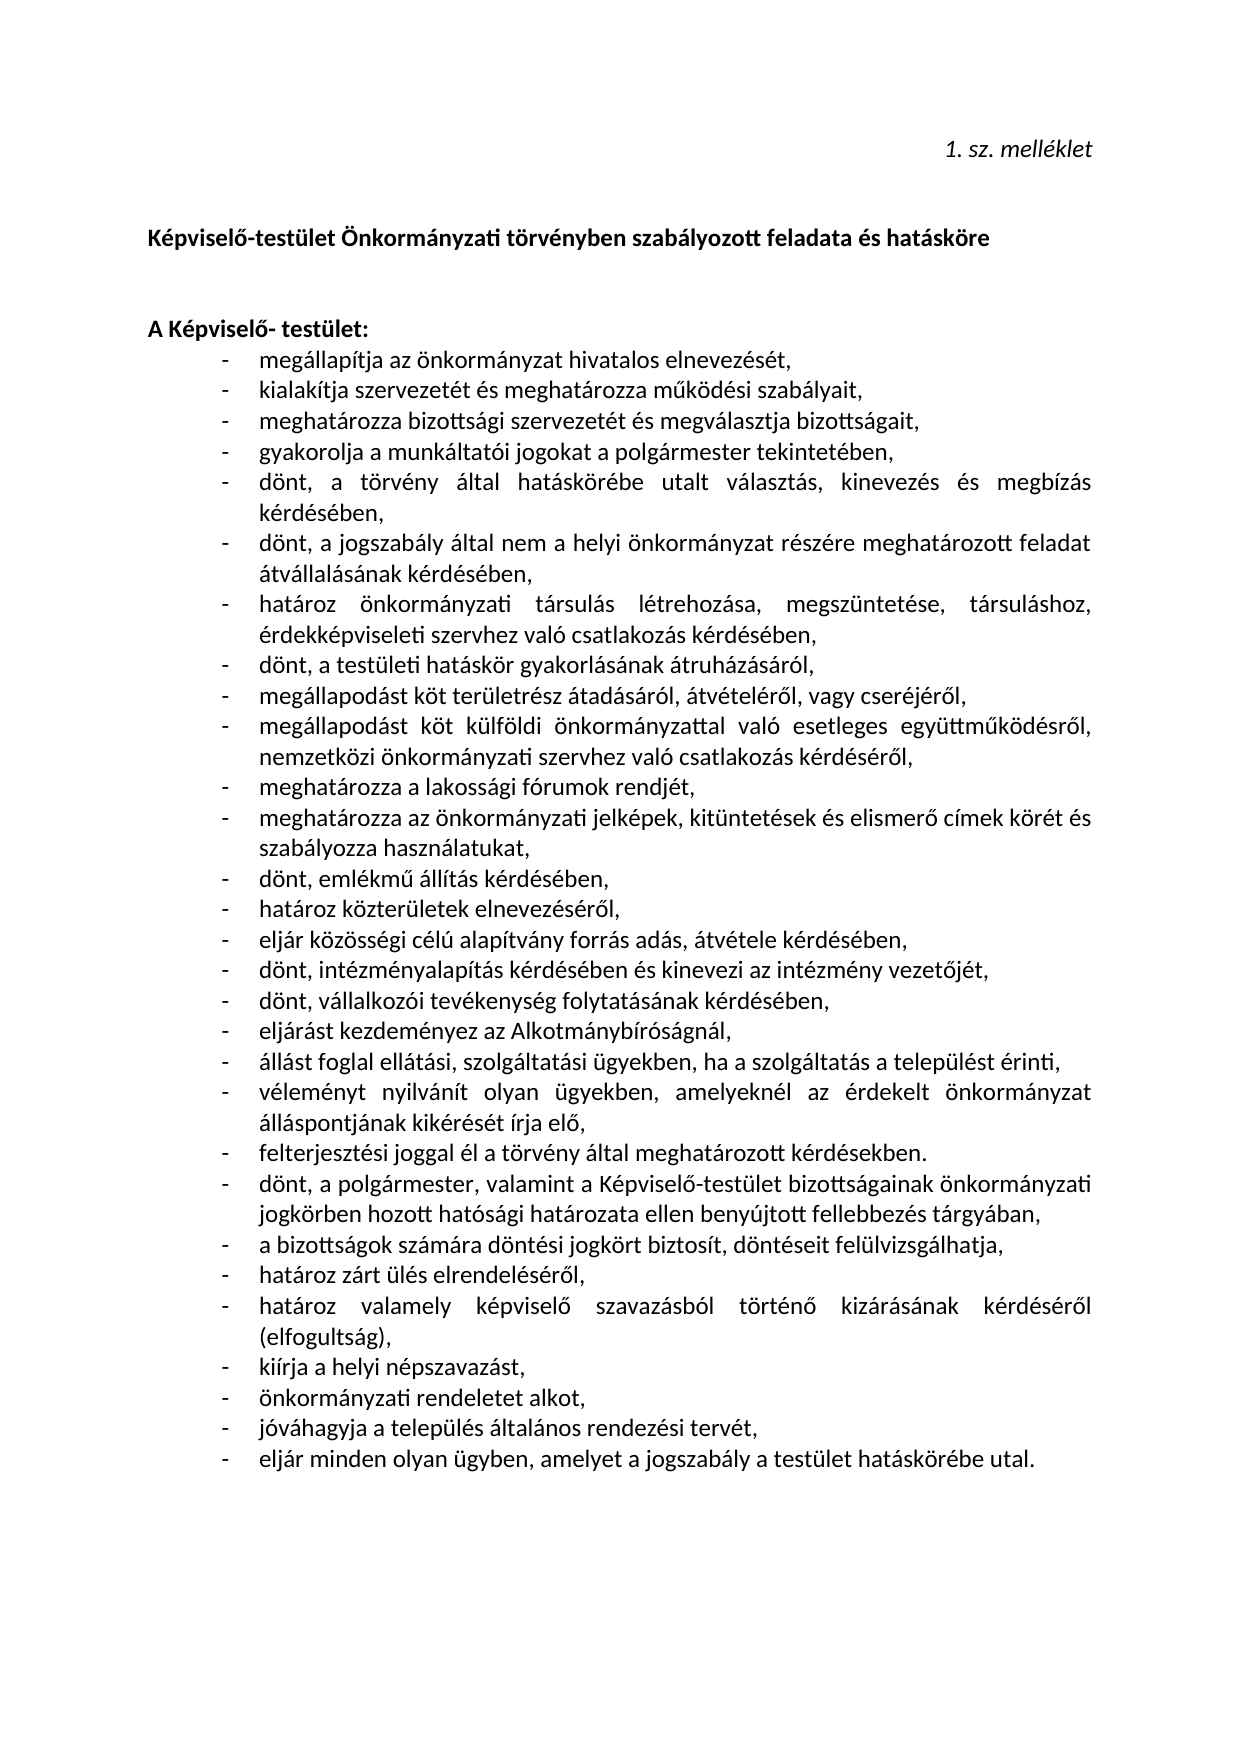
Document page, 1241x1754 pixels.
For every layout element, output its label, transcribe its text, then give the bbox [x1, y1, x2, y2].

list állást foglal ellátási, szolgáltatási ügyekben, ha a szolgáltatás a települést érinti, [221, 1046, 1092, 1077]
list dönt, a polgármester, valamint a Képviselő-testület bizottságainak önkormányzati jogkörben hozott hatósági határozata ellen benyújtott fellebbezés tárgyában, [221, 1168, 1092, 1229]
list meghatározza az önkormányzati jelképek, kitüntetések és elismerő címek körét és szabályozza használatukat, [221, 802, 1092, 863]
list határoz zárt ülés elrendeléséről, [221, 1260, 1092, 1290]
list megállapodást köt területrész átadásáról, átvételéről, vagy cseréjéről, [221, 680, 1092, 710]
list eljár közösségi célú alapítvány forrás adás, átvétele kérdésében, [221, 924, 1092, 954]
list jóváhagyja a település általános rendezési tervét, [221, 1412, 1092, 1443]
list eljár minden olyan ügyben, amelyet a jogszabály a testület hatáskörébe utal. [221, 1443, 1092, 1473]
list kiírja a helyi népszavazást, [221, 1351, 1092, 1382]
list Képviselő-testület Önkormányzati törvényben szabályozott feladata és hatásköre [148, 222, 1092, 252]
list véleményt nyilvánít olyan ügyekben, amelyeknél az érdekelt önkormányzat álláspontjának kikérését írja elő, [221, 1077, 1092, 1138]
list A Képviselő- testület: [148, 313, 1092, 344]
list határoz közterületek elnevezéséről, [221, 893, 1092, 924]
list kialakítja szervezetét és meghatározza működési szabályait, [221, 374, 1092, 405]
list eljárást kezdeményez az Alkotmánybíróságnál, [221, 1016, 1092, 1046]
list dönt, a testületi hatáskör gyakorlásának átruházásáról, [221, 649, 1092, 680]
list gyakorolja a munkáltatói jogokat a polgármester tekintetében, [221, 436, 1092, 466]
list dönt, intézményalapítás kérdésében és kinevezi az intézmény vezetőjét, [221, 954, 1092, 985]
list felterjesztési joggal él a törvény által meghatározott kérdésekben. [221, 1138, 1092, 1168]
list meghatározza a lakossági fórumok rendjét, [221, 771, 1092, 802]
list önkormányzati rendeletet alkot, [221, 1382, 1092, 1412]
list határoz valamely képviselő szavazásból történő kizárásának kérdéséről (elfogultság), [221, 1290, 1092, 1351]
list 1. sz. melléklet [148, 133, 1092, 163]
list dönt, emlékmű állítás kérdésében, [221, 863, 1092, 893]
list határoz önkormányzati társulás létrehozása, megszüntetése, társuláshoz, érdekképviseleti szervhez való csatlakozás kérdésében, [221, 588, 1092, 649]
list dönt, vállalkozói tevékenység folytatásának kérdésében, [221, 985, 1092, 1016]
list megállapítja az önkormányzat hivatalos elnevezését, [221, 344, 1092, 374]
list a bizottságok számára döntési jogkört biztosít, döntéseit felülvizsgálhatja, [221, 1229, 1092, 1260]
list dönt, a törvény által hatáskörébe utalt választás, kinevezés és megbízás kérdésében, [221, 466, 1092, 527]
list megállapodást köt külföldi önkormányzattal való esetleges együttműködésről, nemzetközi önkormányzati szervhez való csatlakozás kérdéséről, [221, 710, 1092, 771]
list dönt, a jogszabály által nem a helyi önkormányzat részére meghatározott feladat átvállalásának kérdésében, [221, 527, 1092, 588]
list meghatározza bizottsági szervezetét és megválasztja bizottságait, [221, 405, 1092, 436]
